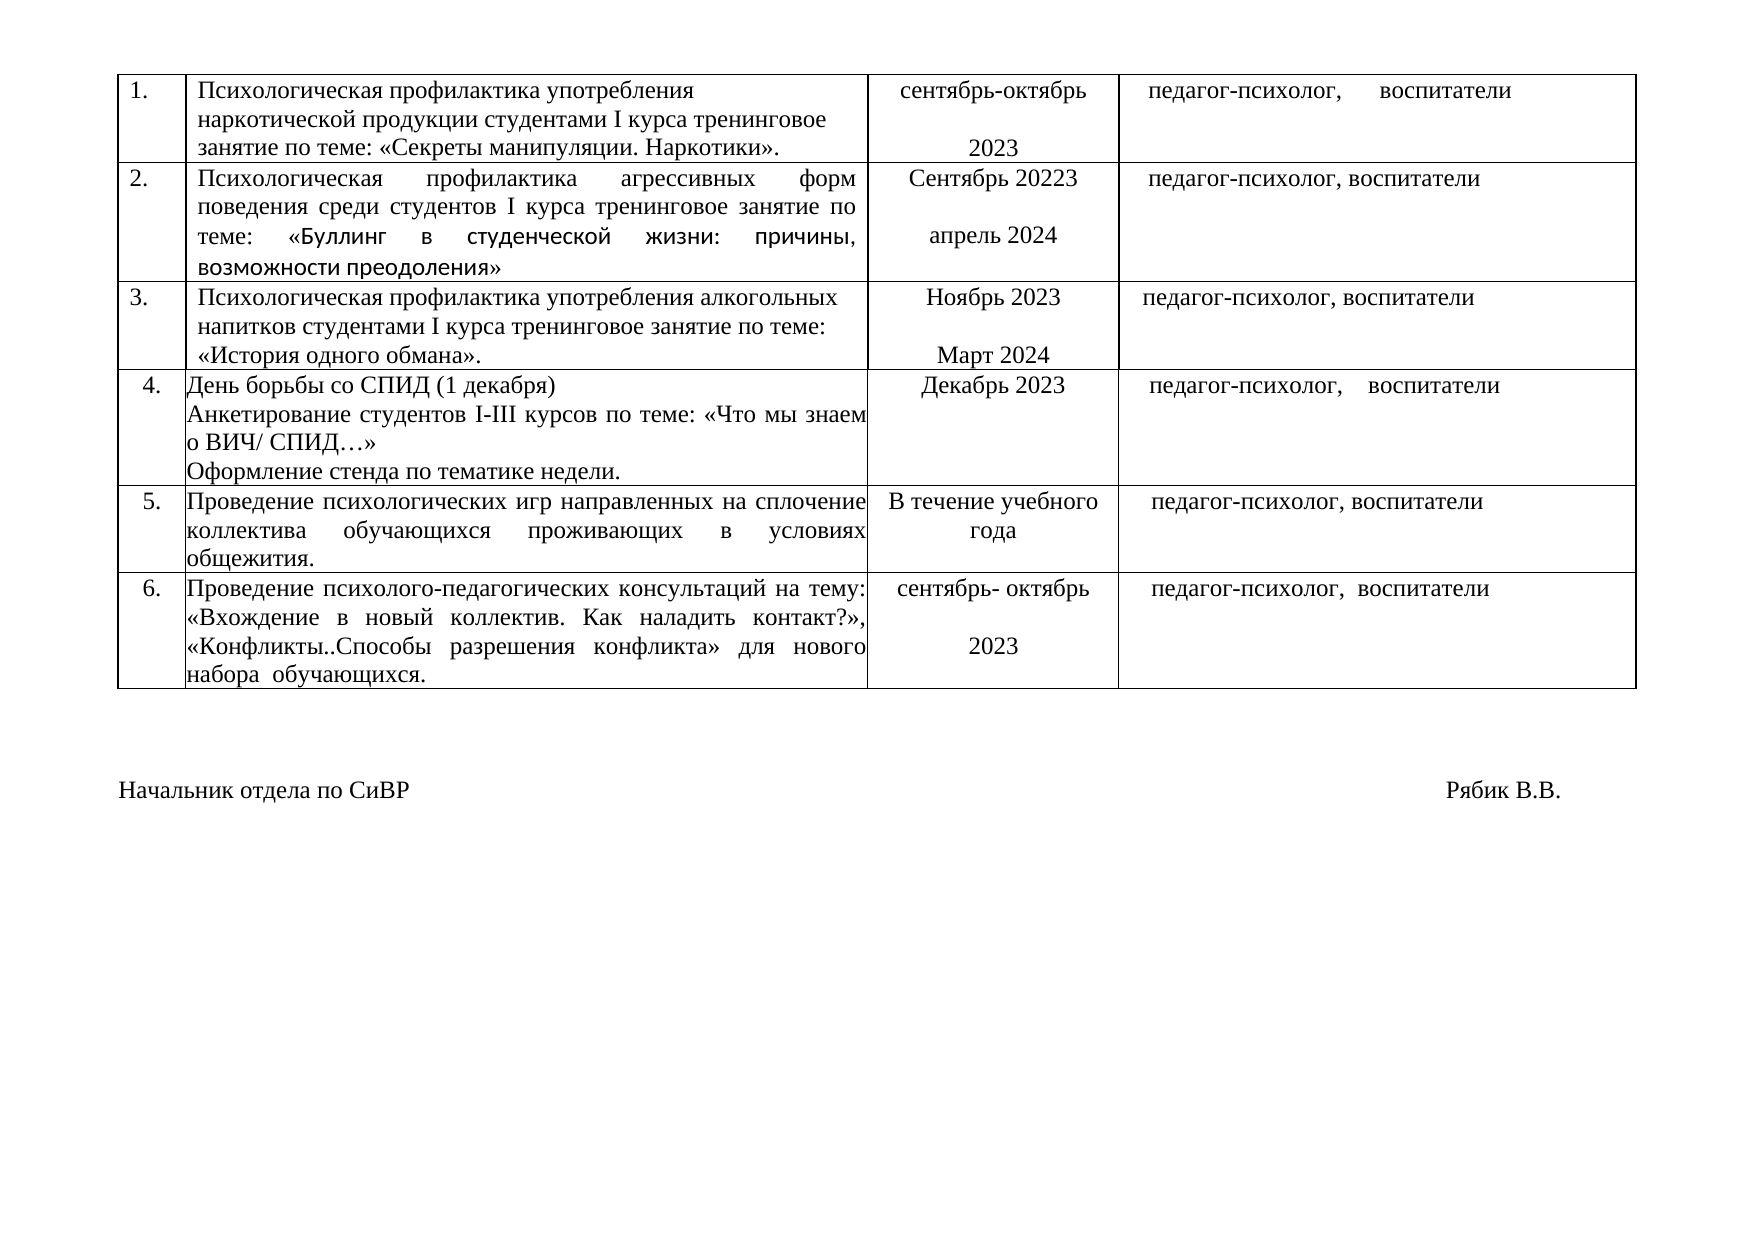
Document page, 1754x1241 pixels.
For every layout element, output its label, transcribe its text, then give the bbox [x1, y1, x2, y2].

table_cell Психологическая профилактика употребления наркотической продукции студентами I курса тренинговое занятие по теме: «Секреты манипуляции. Наркотики». [187, 75, 867, 162]
table_cell 4. [119, 370, 185, 485]
table_cell Психологическая профилактика агрессивных форм поведения среди студентов I курса тренинговое занятие по теме: «Буллинг в студенческой жизни: причины, возможности преодоления» [187, 163, 867, 281]
table_cell педагог-психолог, воспитатели [1119, 486, 1635, 572]
table_cell педагог-психолог, воспитатели [1119, 370, 1635, 485]
table_cell 3. [119, 282, 185, 369]
table_cell Декабрь 2023 [868, 370, 1118, 485]
table_cell 6. [119, 573, 185, 688]
table_cell педагог-психолог, воспитатели [1119, 573, 1635, 688]
table_cell педагог-психолог, воспитатели [1120, 163, 1635, 281]
table_cell педагог-психолог, воспитатели [1120, 282, 1635, 369]
table_cell Ноябрь 2023 Март 2024 [869, 282, 1118, 369]
table_cell сентябрь-октябрь 2023 [869, 75, 1118, 162]
table_cell Психологическая профилактика употребления алкогольных напитков студентами I курса тренинговое занятие по теме: «История одного обмана». [187, 282, 867, 369]
table_cell В течение учебного года [868, 486, 1118, 572]
table_cell сентябрь- октябрь 2023 [868, 573, 1118, 688]
table_cell 1. [119, 75, 185, 162]
table_cell День борьбы со СПИД (1 декабря) Анкетирование студентов I-III курсов по теме: «Что мы знаем о ВИЧ/ СПИД…» Оформление стенда по тематике недели. [186, 370, 867, 485]
table_cell 5. [119, 486, 185, 572]
table_cell 2. [119, 163, 185, 281]
text Начальник отдела по СиВР Рябик В.В. [118, 776, 1636, 804]
table_cell Сентябрь 20223 апрель 2024 [869, 163, 1118, 281]
table_cell педагог-психолог, воспитатели [1120, 75, 1635, 162]
